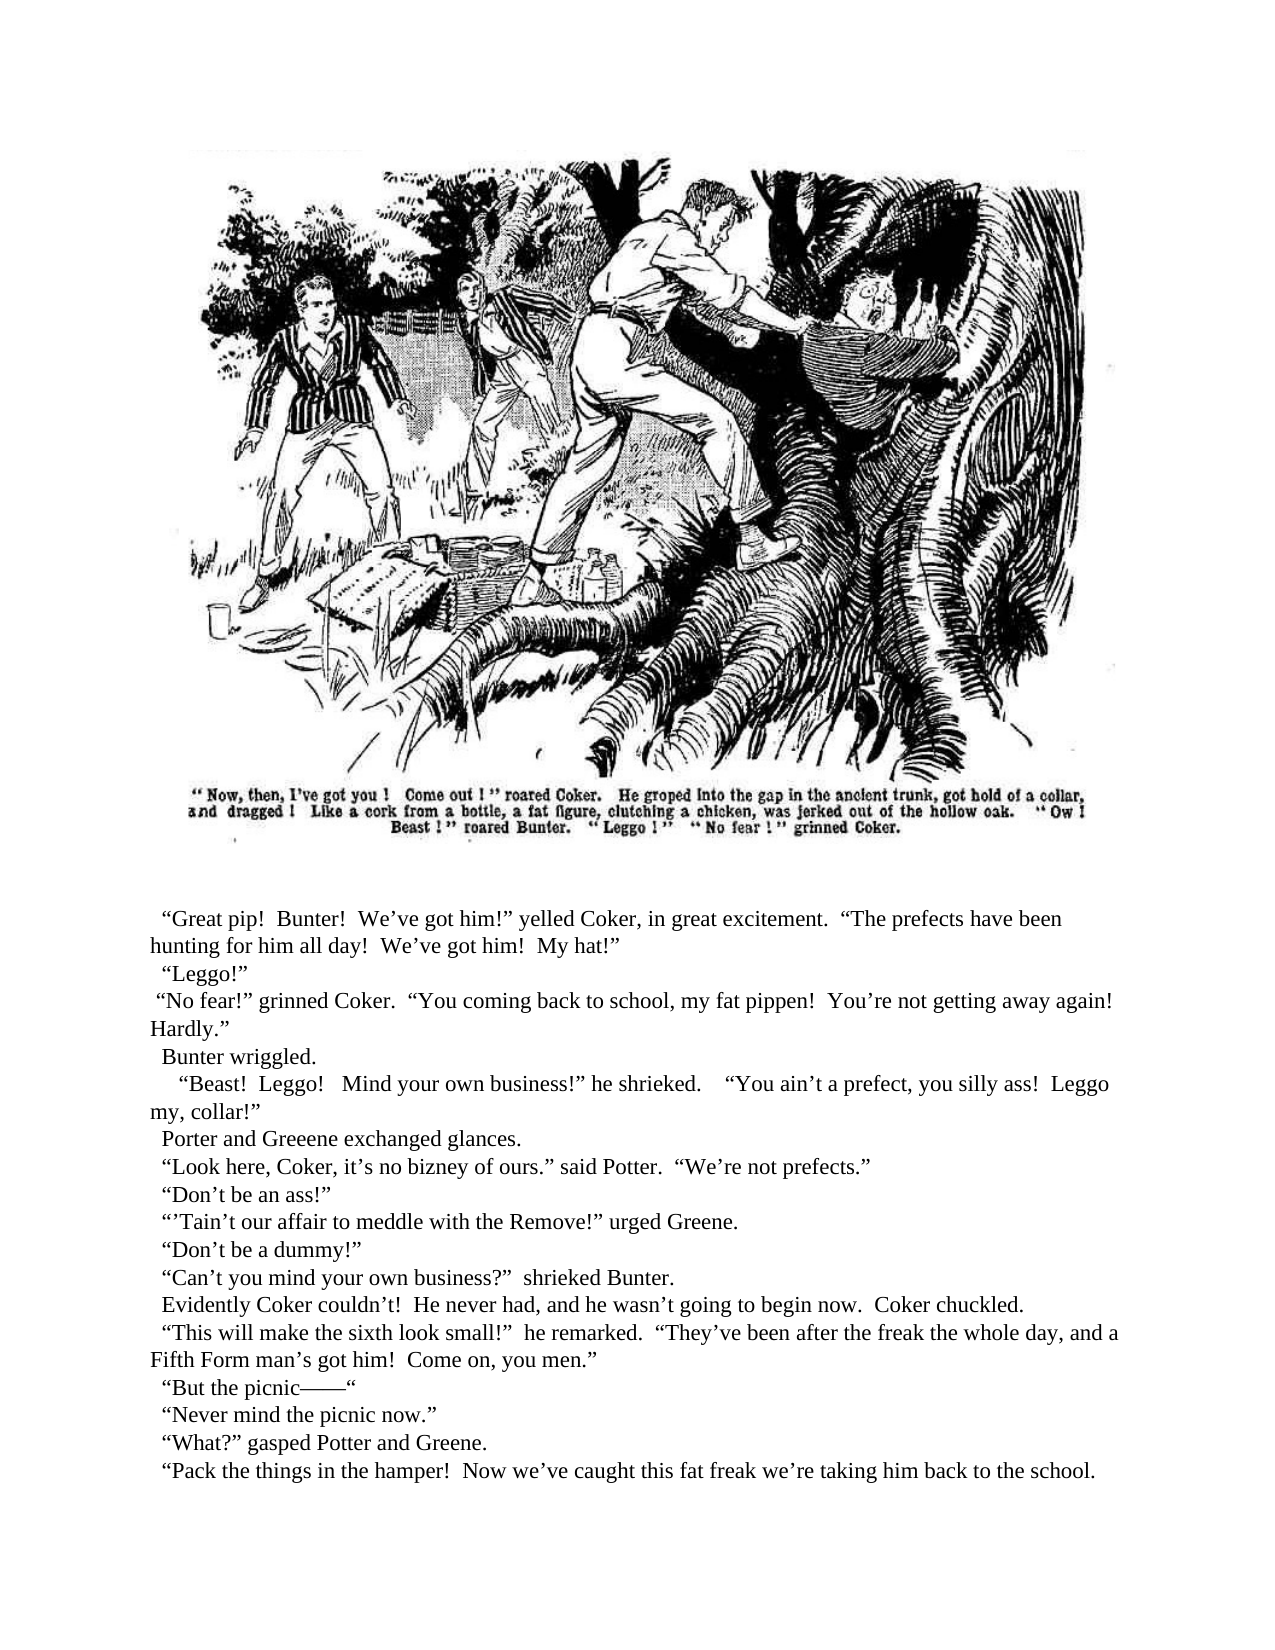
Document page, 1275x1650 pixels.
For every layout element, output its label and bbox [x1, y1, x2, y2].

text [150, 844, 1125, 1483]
picture [150, 150, 1125, 844]
